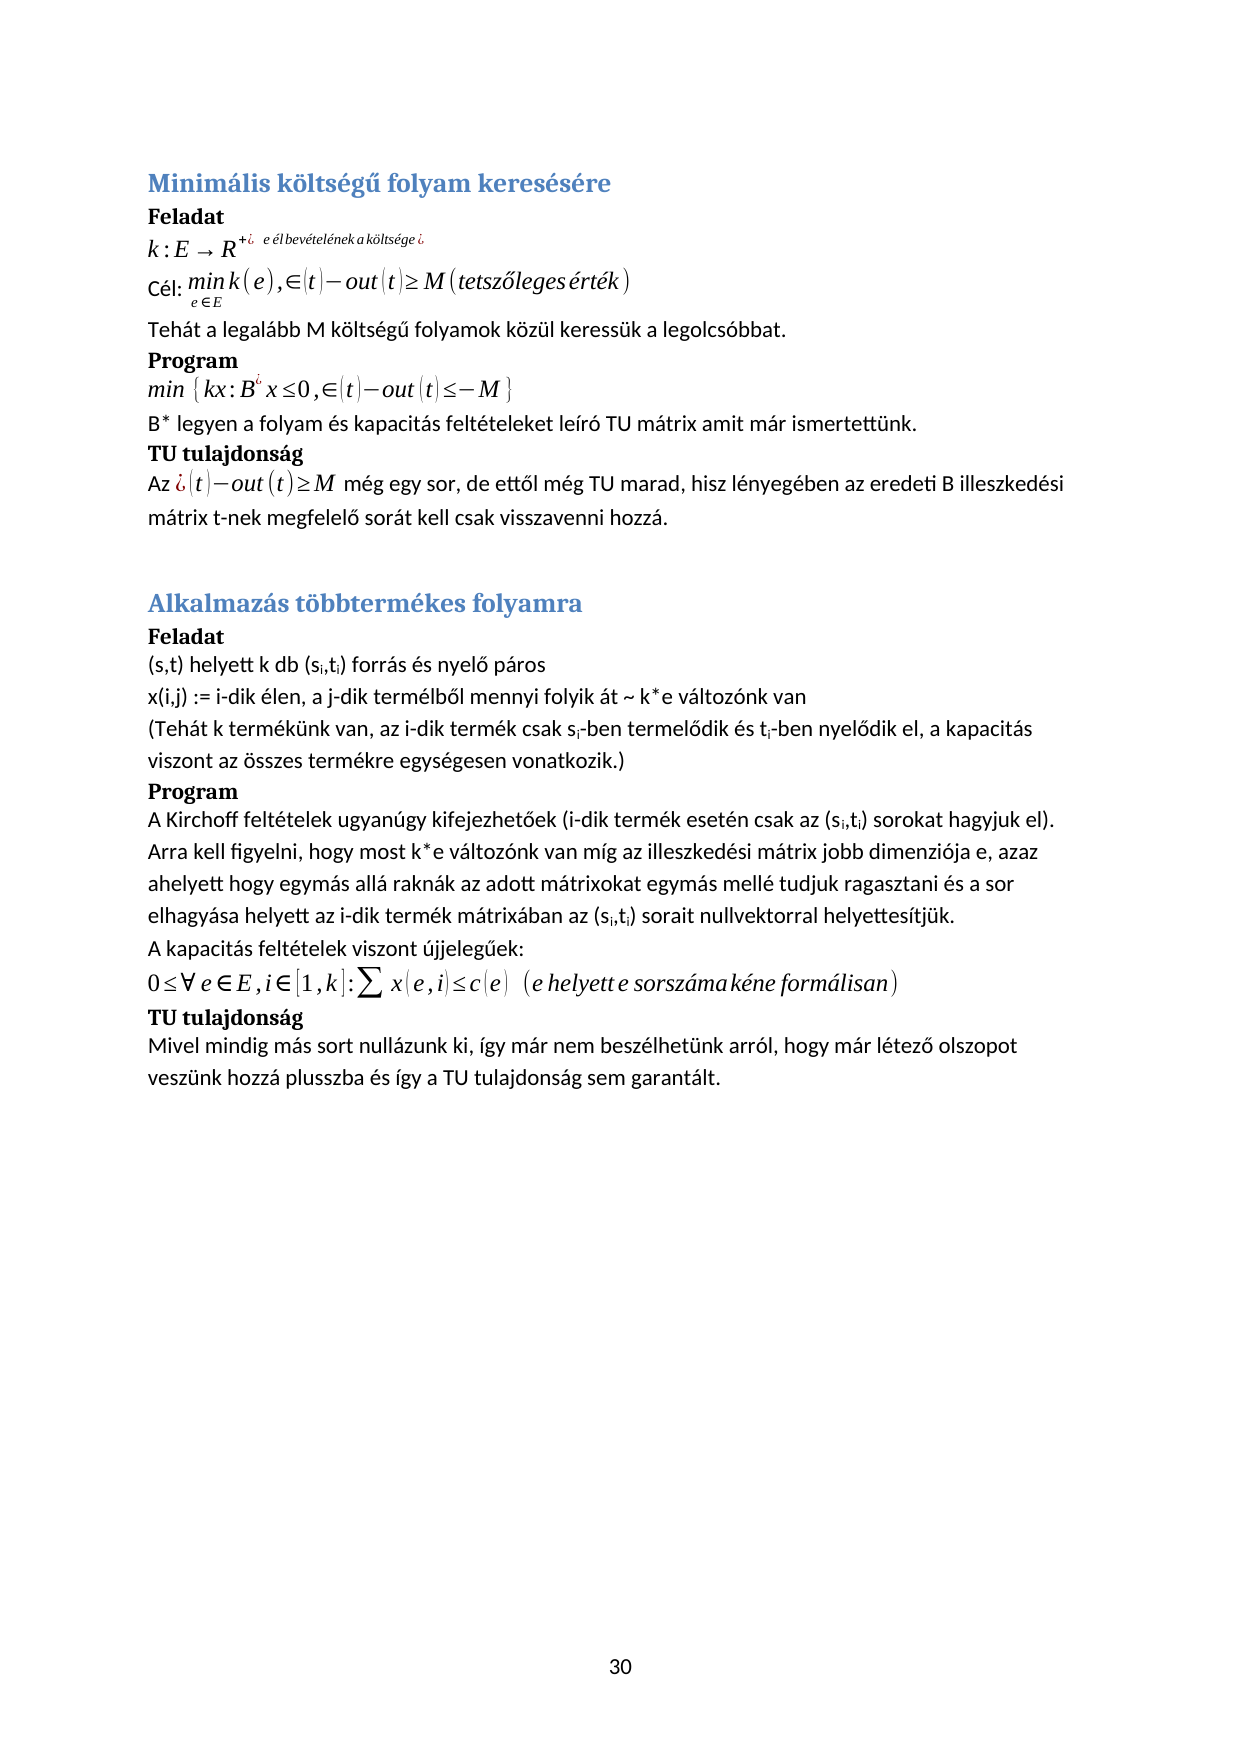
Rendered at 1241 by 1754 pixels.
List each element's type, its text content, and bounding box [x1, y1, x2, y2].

text A kapacitás feltételek viszont újjelegűek: [148, 934, 1093, 962]
text Az még egy sor, de ettől még TU marad, hisz lényegében az eredeti B illeszkedési mátrix t-nek megfelelő sorát kell csak visszavenni hozzá. [148, 467, 1093, 531]
text Tehát a legalább M költségű folyamok közül keressük a legolcsóbbat. [148, 316, 1093, 344]
subtitle Feladat [148, 204, 1093, 231]
subtitle TU tulajdonság [148, 441, 1093, 467]
subtitle Alkalmazás többtermékes folyamra [148, 588, 1093, 619]
subtitle Feladat [148, 623, 1093, 650]
subtitle Program [148, 779, 1093, 805]
subtitle TU tulajdonság [148, 1004, 1093, 1031]
text Mivel mindig más sort nullázunk ki, így már nem beszélhetünk arról, hogy már létező olszopot veszünk hozzá plusszba és így a TU tulajdonság sem garantált. [148, 1031, 1093, 1091]
text Arra kell figyelni, hogy most k*e változónk van míg az illeszkedési mátrix jobb dimenziója e, azaz ahelyett hogy egymás allá raknák az adott mátrixokat egymás mellé tudjuk ragasztani és a sor elhagyása helyett az i-dik termék mátrixában az (si,ti) sorait nullvektorral helyettesítjük. [148, 837, 1093, 929]
text x(i,j) := i-dik élen, a j-dik termélből mennyi folyik át ~ k*e változónk van [148, 682, 1093, 710]
subtitle Program [148, 348, 1093, 374]
text Cél: [148, 266, 1093, 311]
text (s,t) helyett k db (si,ti) forrás és nyelő páros [148, 650, 1093, 678]
subtitle Minimális költségű folyam keresésére [148, 168, 1093, 199]
text (Tehát k termékünk van, az i-dik termék csak si-ben termelődik és ti-ben nyelődik el, a kapacitás viszont az összes termékre egységesen vonatkozik.) [148, 714, 1093, 774]
text A Kirchoff feltételek ugyanúgy kifejezhetőek (i-dik termék esetén csak az (si,ti) sorokat hagyjuk el). [148, 805, 1093, 833]
text B* legyen a folyam és kapacitás feltételeket leíró TU mátrix amit már ismertettünk. [148, 409, 1093, 437]
